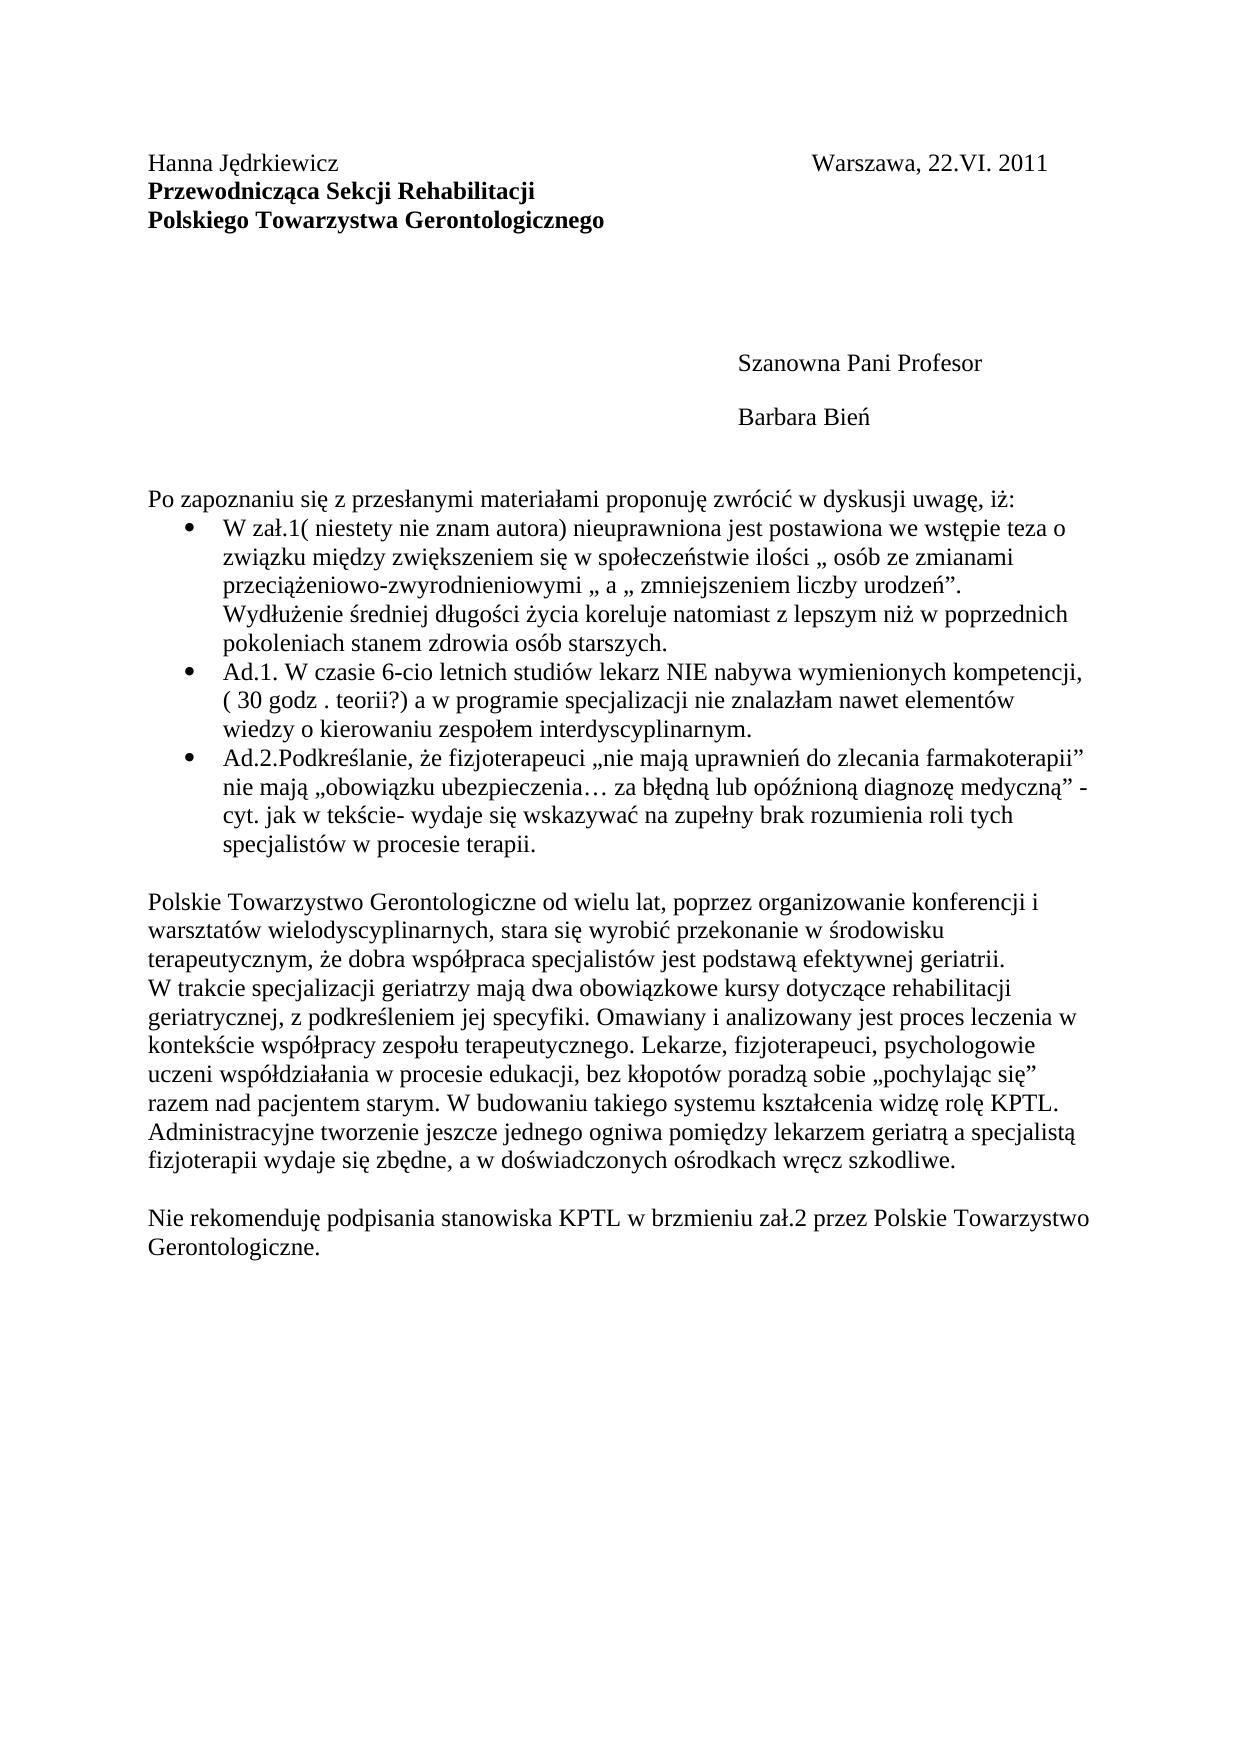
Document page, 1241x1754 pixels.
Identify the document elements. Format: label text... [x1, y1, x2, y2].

text Po zapoznaniu się z przesłanymi materiałami proponuję zwrócić w dyskusji uwagę, iż: [148, 484, 1093, 513]
text Polskie Towarzystwo Gerontologiczne od wielu lat, poprzez organizowanie konferencji i warsztatów wielodyscyplinarnych, stara się wyrobić przekonanie w środowisku terapeutycznym, że dobra współpraca specjalistów jest podstawą efektywnej geriatrii. [148, 887, 1093, 973]
list Ad.1. W czasie 6-cio letnich studiów lekarz NIE nabywa wymienionych kompetencji, ( 30 godz . teorii?) a w programie specjalizacji nie znalazłam nawet elementów wiedzy o kierowaniu zespołem interdyscyplinarnym. [185, 657, 1093, 743]
list nie mają „obowiązku ubezpieczenia… za błędną lub opóźnioną diagnozę medyczną” -cyt. jak w tekście- wydaje się wskazywać na zupełny brak rozumienia roli tych specjalistów w procesie terapii. [223, 772, 1093, 858]
list W zał.1( niestety nie znam autora) nieuprawniona jest postawiona we wstępie teza o związku między zwiększeniem się w społeczeństwie ilości „ osób ze zmianami przeciążeniowo-zwyrodnieniowymi „ a „ zmniejszeniem liczby urodzeń”. [185, 513, 1093, 599]
text Szanowna Pani Profesor [664, 348, 1093, 377]
list Ad.2.Podkreślanie, że fizjoterapeuci „nie mają uprawnień do zlecania farmakoterapii” [185, 743, 1093, 772]
text Barbara Bień [148, 402, 1093, 431]
text W trakcie specjalizacji geriatrzy mają dwa obowiązkowe kursy dotyczące rehabilitacji geriatrycznej, z podkreśleniem jej specyfiki. Omawiany i analizowany jest proces leczenia w kontekście współpracy zespołu terapeutycznego. Lekarze, fizjoterapeuci, psychologowie uczeni współdziałania w procesie edukacji, bez kłopotów poradzą sobie „pochylając się” [148, 973, 1093, 1088]
text Administracyjne tworzenie jeszcze jednego ogniwa pomiędzy lekarzem geriatrą a specjalistą fizjoterapii wydaje się zbędne, a w doświadczonych ośrodkach wręcz szkodliwe. [148, 1117, 1093, 1174]
text Hanna Jędrkiewicz Warszawa, 22.VI. 2011 [148, 148, 1093, 176]
text Przewodnicząca Sekcji Rehabilitacji [148, 176, 1093, 205]
text Nie rekomenduję podpisania stanowiska KPTL w brzmieniu zał.2 przez Polskie Towarzystwo Gerontologiczne. [148, 1203, 1093, 1261]
list Wydłużenie średniej długości życia koreluje natomiast z lepszym niż w poprzednich pokoleniach stanem zdrowia osób starszych. [223, 599, 1093, 657]
text razem nad pacjentem starym. W budowaniu takiego systemu kształcenia widzę rolę KPTL. [148, 1088, 1093, 1117]
text Polskiego Towarzystwa Gerontologicznego [148, 205, 1093, 234]
